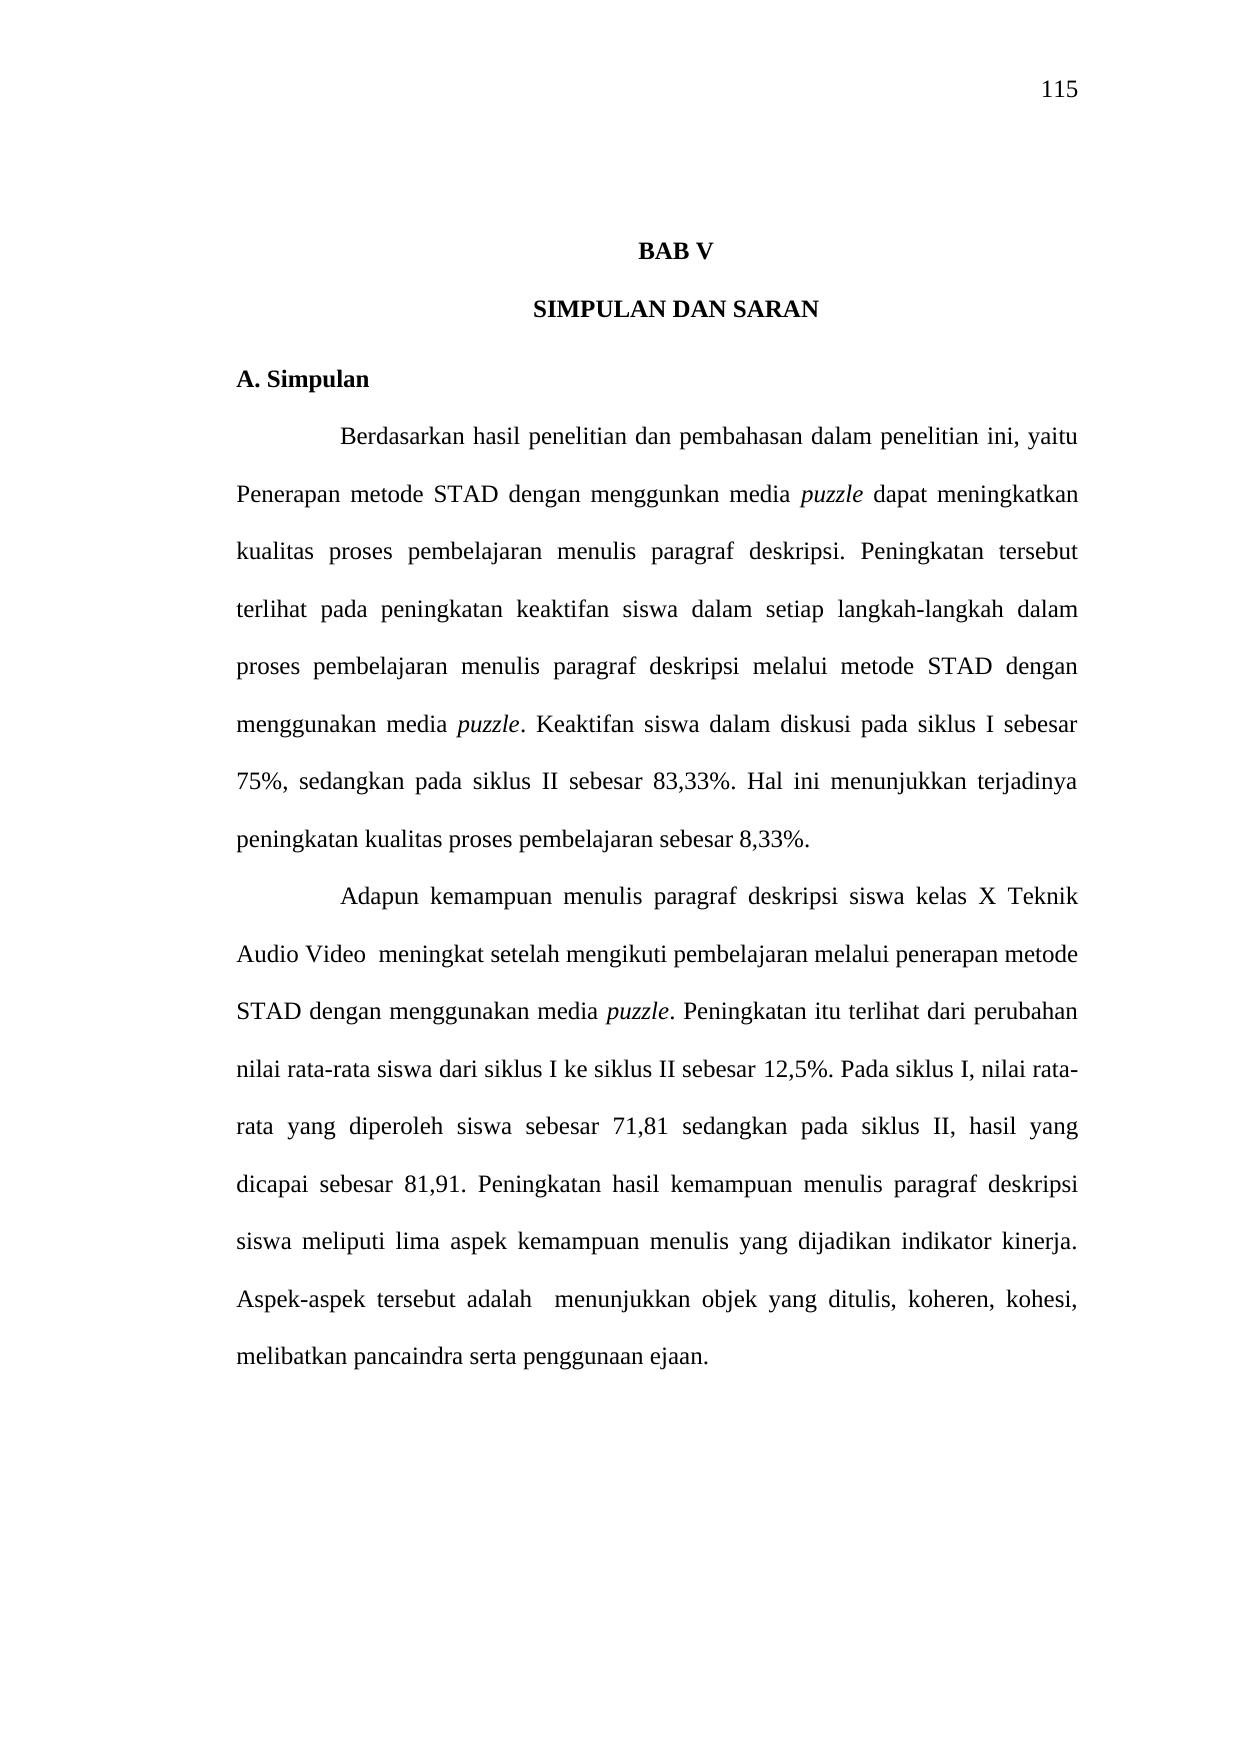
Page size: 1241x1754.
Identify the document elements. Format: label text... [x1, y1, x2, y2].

list Adapun kemampuan menulis paragraf deskripsi siswa kelas X Teknik Audio Video meningkat setelah mengikuti pembelajaran melalui penerapan metode STAD dengan menggunakan media puzzle. Peningkatan itu terlihat dari perubahan nilai rata-rata siswa dari siklus I ke siklus II sebesar 12,5%. Pada siklus I, nilai rata-rata yang diperoleh siswa sebesar 71,81 sedangkan pada siklus II, hasil yang dicapai sebesar 81,91. Peningkatan hasil kemampuan menulis paragraf deskripsi siswa meliputi lima aspek kemampuan menulis yang dijadikan indikator kinerja. Aspek-aspek tersebut adalah menunjukkan objek yang ditulis, koheren, kohesi, melibatkan pancaindra serta penggunaan ejaan. [236, 881, 1078, 1370]
list Berdasarkan hasil penelitian dan pembahasan dalam penelitian ini, yaitu Penerapan metode STAD dengan menggunkan media puzzle dapat meningkatkan kualitas proses pembelajaran menulis paragraf deskripsi. Peningkatan tersebut terlihat pada peningkatan keaktifan siswa dalam setiap langkah-langkah dalam proses pembelajaran menulis paragraf deskripsi melalui metode STAD dengan menggunakan media puzzle. Keaktifan siswa dalam diskusi pada siklus I sebesar 75%, sedangkan pada siklus II sebesar 83,33%. Hal ini menunjukkan terjadinya peningkatan kualitas proses pembelajaran sebesar 8,33%. [236, 421, 1078, 852]
list A. Simpulan [236, 364, 1113, 392]
text SIMPULAN DAN SARAN [236, 294, 1078, 322]
text BAB V [236, 236, 1078, 265]
